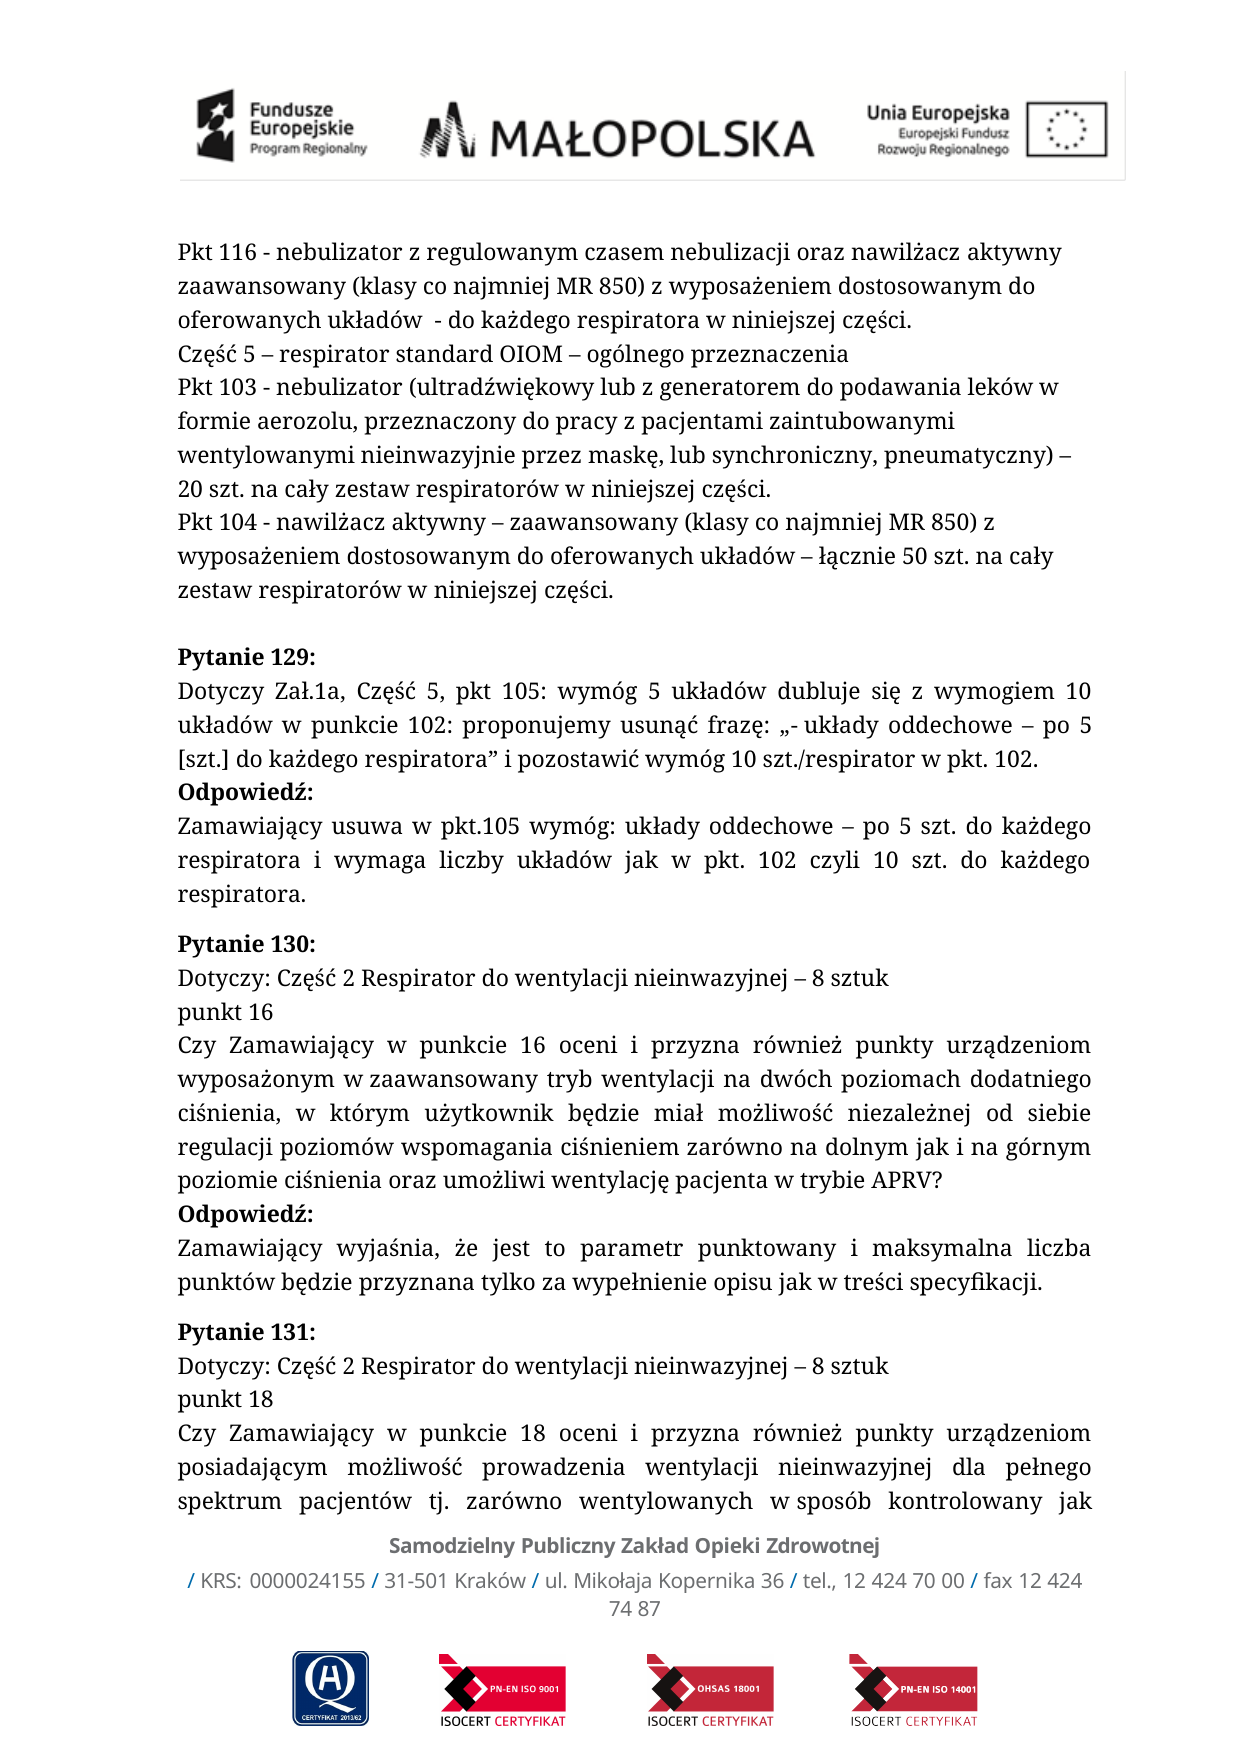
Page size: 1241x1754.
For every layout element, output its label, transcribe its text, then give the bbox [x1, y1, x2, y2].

text Część 5 – respirator standard OIOM – ogólnego przeznaczenia [177, 337, 1092, 369]
text Dotyczy Zał.1a, Część 5, pkt 105: wymóg 5 układów dubluje się z wymogiem 10 układów w punkcie 102: proponujemy usunąć frazę: „- układy oddechowe – po 5 [szt.] do każdego respiratora” i pozostawić wymóg 10 szt./respirator w pkt. 102. [177, 675, 1092, 774]
text Pkt 104 - nawilżacz aktywny – zaawansowany (klasy co najmniej MR 850) z wyposażeniem dostosowanym do oferowanych układów – łącznie 50 szt. na cały zestaw respiratorów w niniejszej części. [177, 506, 1092, 605]
picture [180, 71, 1127, 182]
picture [849, 1654, 978, 1726]
text punkt 18 [177, 1383, 1092, 1414]
text Pkt 116 - nebulizator z regulowanym czasem nebulizacji oraz nawilżacz aktywny zaawansowany (klasy co najmniej MR 850) z wyposażeniem dostosowanym do oferowanych układów - do każdego respiratora w niniejszej części. [177, 236, 1092, 335]
text Dotyczy: Część 2 Respirator do wentylacji nieinwazyjnej – 8 sztuk [177, 962, 1092, 993]
picture [647, 1654, 774, 1726]
text Pkt 103 - nebulizator (ultradźwiękowy lub z generatorem do podawania leków w formie aerozolu, przeznaczony do pracy z pacjentami zaintubowanymi wentylowanymi nieinwazyjnie przez maskę, lub synchroniczny, pneumatyczny) – 20 szt. na cały zestaw respiratorów w niniejszej części. [177, 371, 1092, 504]
picture [439, 1654, 566, 1726]
text Zamawiający usuwa w pkt.105 wymóg: układy oddechowe – po 5 szt. do każdego respiratora i wymaga liczby układów jak w pkt. 102 czyli 10 szt. do każdego respiratora. [177, 810, 1092, 909]
text Pytanie 130: [177, 928, 1092, 959]
text Pytanie 129: [177, 641, 1092, 672]
text Pytanie 131: [177, 1316, 1092, 1347]
text punkt 16 [177, 995, 1092, 1027]
text Odpowiedź: [177, 776, 1092, 807]
text Czy Zamawiający w punkcie 16 oceni i przyzna również punkty urządzeniom wyposażonym w zaawansowany tryb wentylacji na dwóch poziomach dodatniego ciśnienia, w którym użytkownik będzie miał możliwość niezależnej od siebie regulacji poziomów wspomagania ciśnieniem zarówno na dolnym jak i na górnym poziomie ciśnienia oraz umożliwi wentylację pacjenta w trybie APRV? [177, 1029, 1092, 1195]
text Dotyczy: Część 2 Respirator do wentylacji nieinwazyjnej – 8 sztuk [177, 1349, 1092, 1381]
text Odpowiedź: [177, 1198, 1092, 1229]
picture [292, 1651, 369, 1726]
